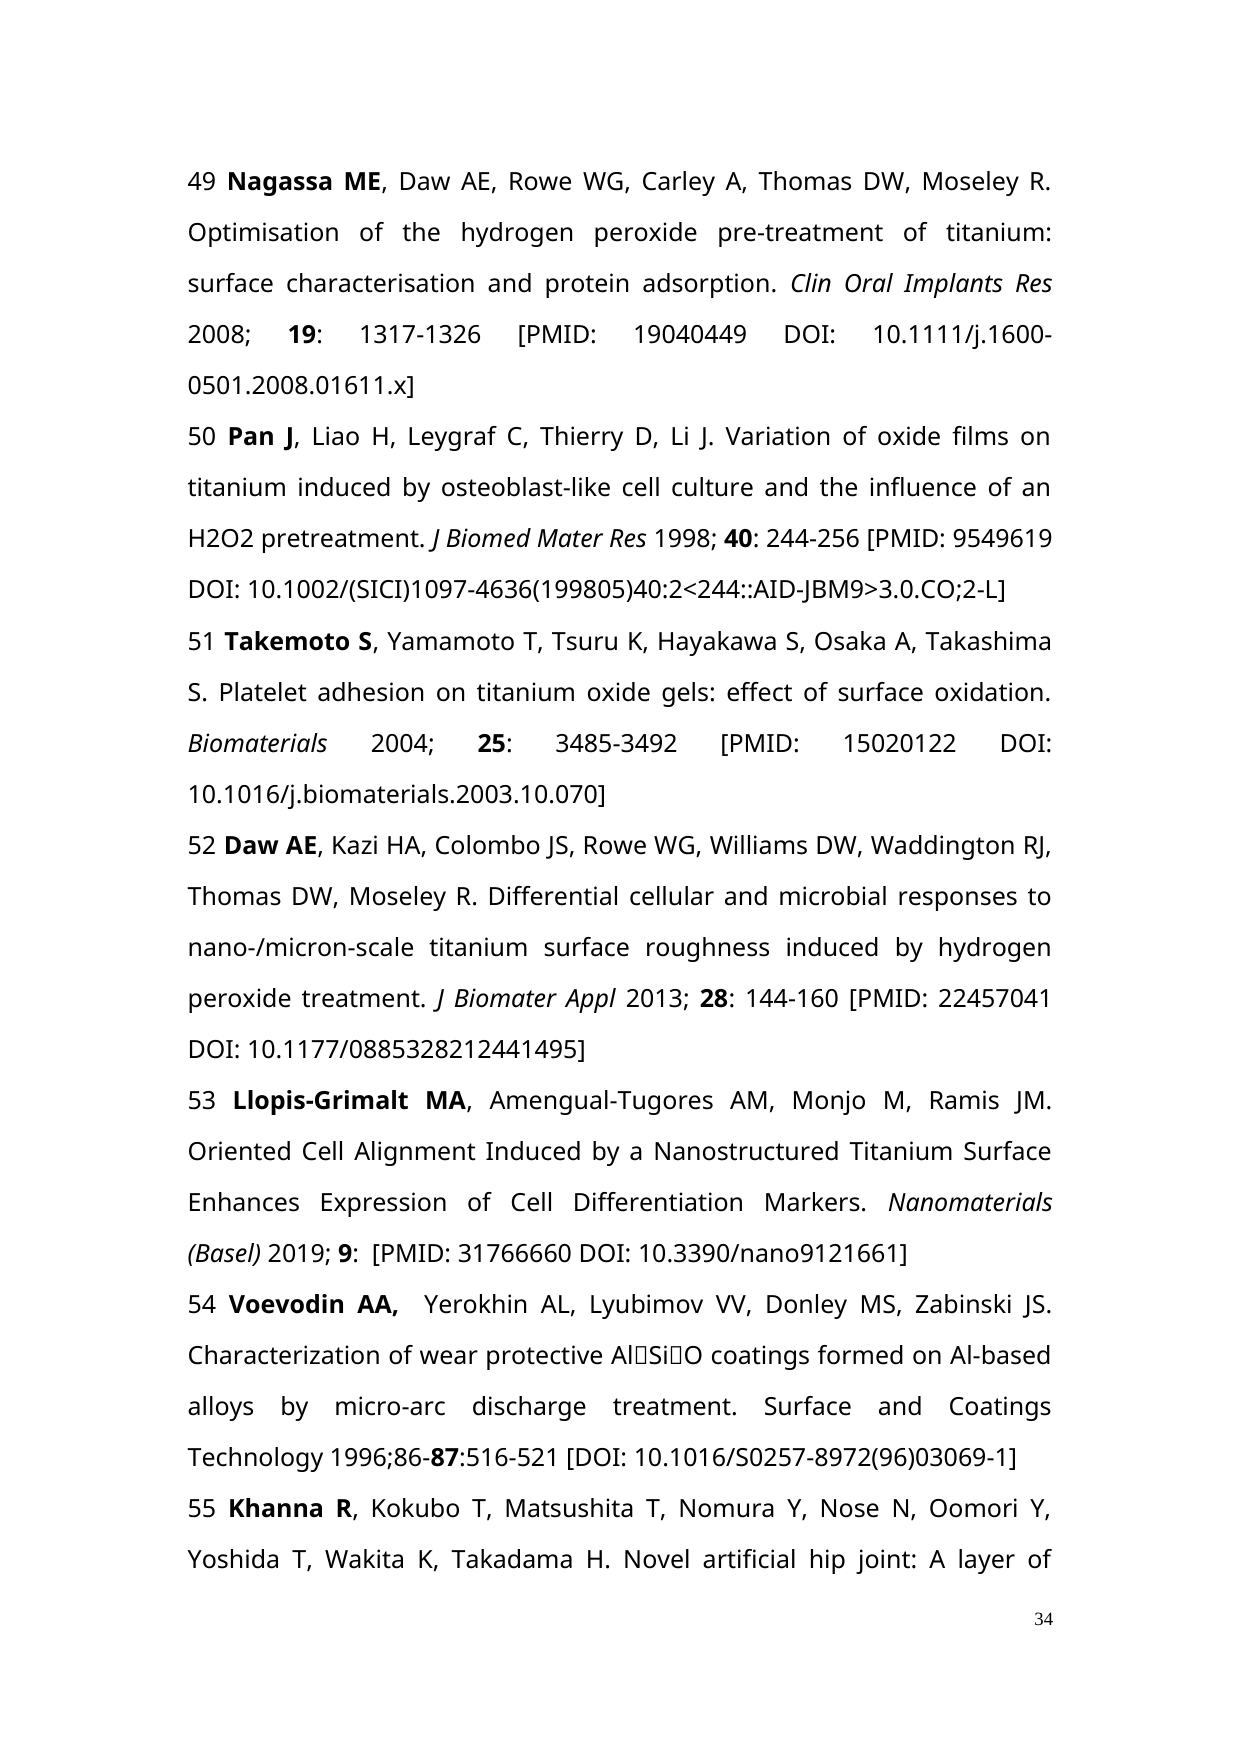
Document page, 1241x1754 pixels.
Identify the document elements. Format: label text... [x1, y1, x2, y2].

text 51 Takemoto S, Yamamoto T, Tsuru K, Hayakawa S, Osaka A, Takashima S. Platelet adhesion on titanium oxide gels: effect of surface oxidation. Biomaterials 2004; 25: 3485-3492 [PMID: 15020122 DOI: 10.1016/j.biomaterials.2003.10.070] [187, 623, 1053, 810]
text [187, 1491, 1053, 1576]
text 50 Pan J, Liao H, Leygraf C, Thierry D, Li J. Variation of oxide films on titanium induced by osteoblast-like cell culture and the influence of an H2O2 pretreatment. J Biomed Mater Res 1998; 40: 244-256 [PMID: 9549619 DOI: 10.1002/(SICI)1097-4636(199805)40:2<244::AID-JBM9>3.0.CO;2-L] [187, 419, 1053, 606]
text 53 Llopis-Grimalt MA, Amengual-Tugores AM, Monjo M, Ramis JM. Oriented Cell Alignment Induced by a Nanostructured Titanium Surface Enhances Expression of Cell Differentiation Markers. Nanomaterials (Basel) 2019; 9: [PMID: 31766660 DOI: 10.3390/nano9121661] [187, 1083, 1053, 1270]
text 54 Voevodin AA, Yerokhin AL, Lyubimov VV, Donley MS, Zabinski JS. Characterization of wear protective AlSiO coatings formed on Al-based alloys by micro-arc discharge treatment. Surface and Coatings Technology 1996;86-87:516-521 [DOI: 10.1016/S0257-8972(96)03069-1] [187, 1287, 1053, 1474]
text 49 Nagassa ME, Daw AE, Rowe WG, Carley A, Thomas DW, Moseley R. Optimisation of the hydrogen peroxide pre-treatment of titanium: surface characterisation and protein adsorption. Clin Oral Implants Res 2008; 19: 1317-1326 [PMID: 19040449 DOI: 10.1111/j.1600-0501.2008.01611.x] [187, 164, 1053, 402]
text 52 Daw AE, Kazi HA, Colombo JS, Rowe WG, Williams DW, Waddington RJ, Thomas DW, Moseley R. Differential cellular and microbial responses to nano-/micron-scale titanium surface roughness induced by hydrogen peroxide treatment. J Biomater Appl 2013; 28: 144-160 [PMID: 22457041 DOI: 10.1177/0885328212441495] [187, 827, 1053, 1066]
